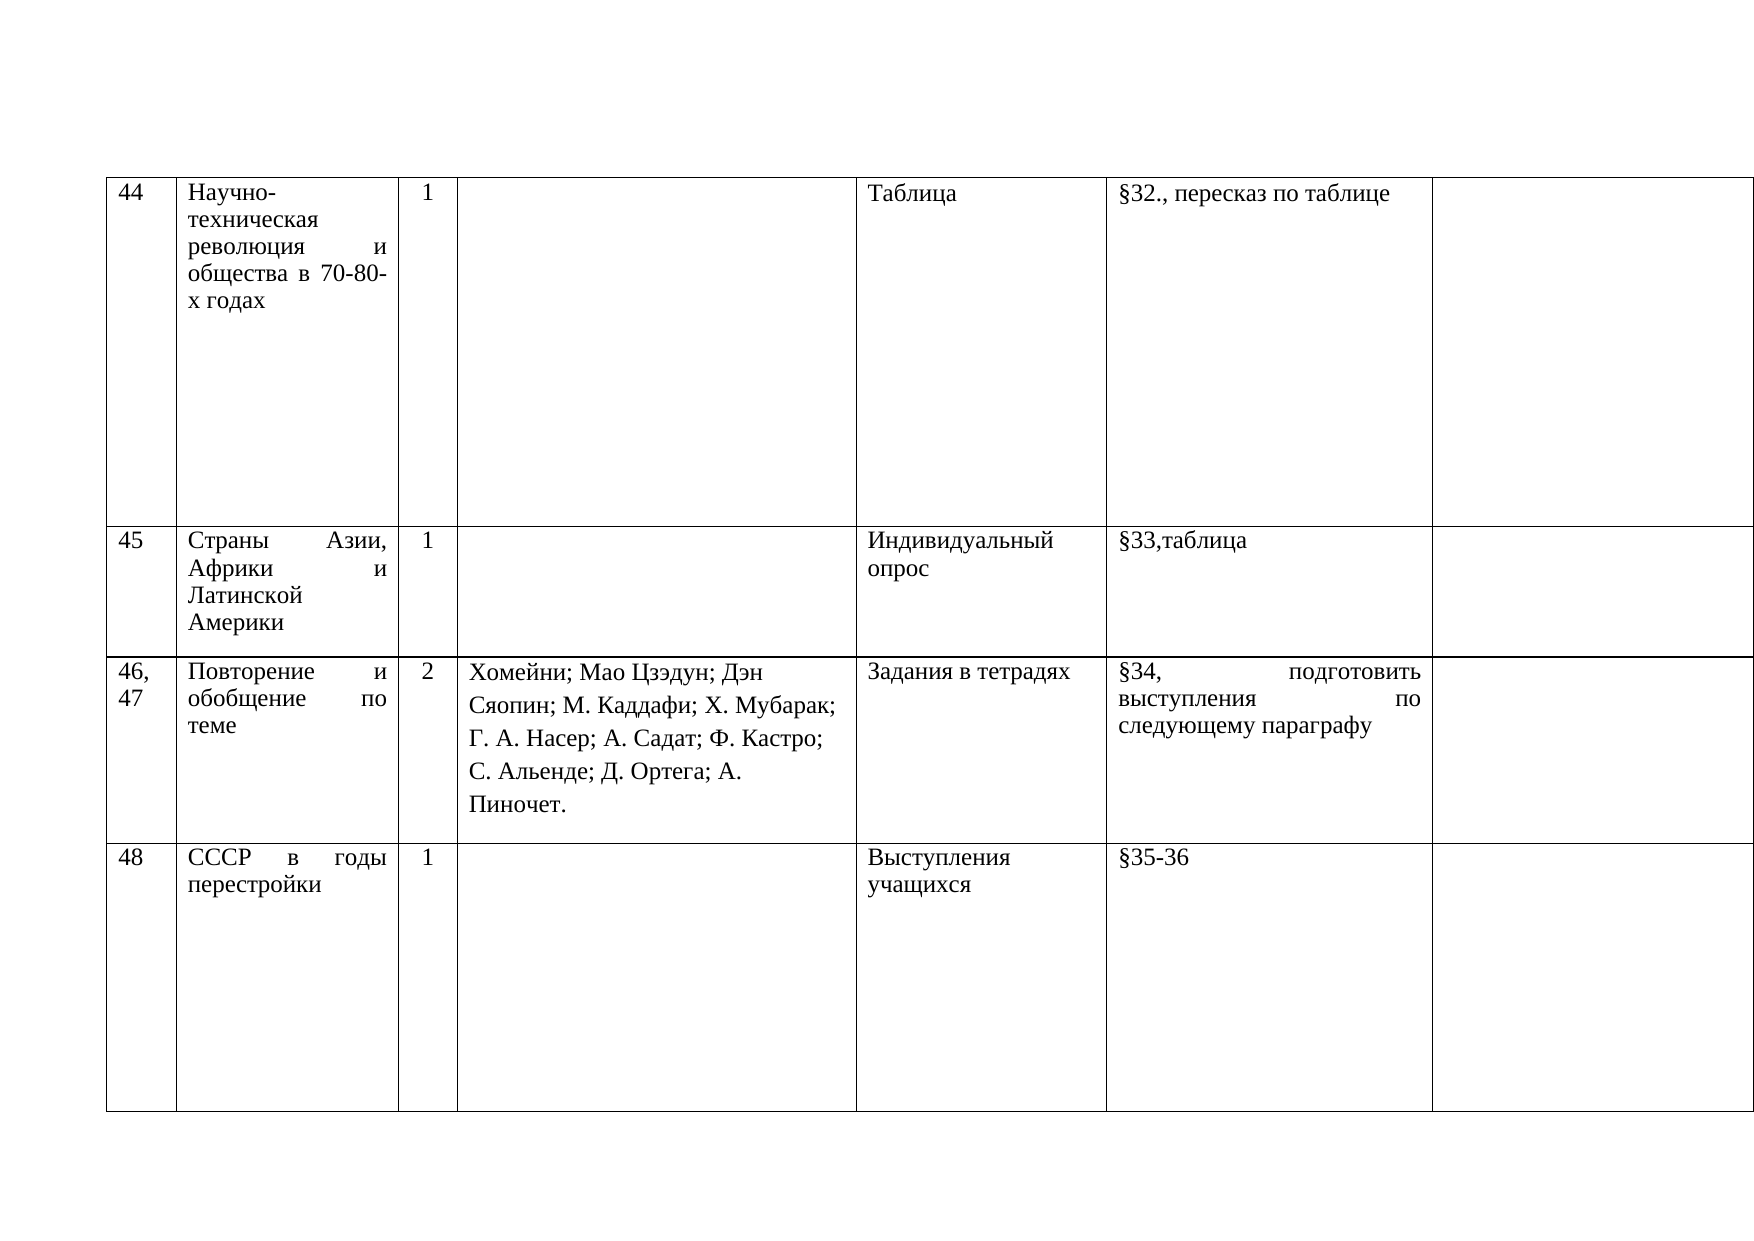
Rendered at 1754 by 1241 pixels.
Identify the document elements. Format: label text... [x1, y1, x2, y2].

table_cell 46, 47 [107, 658, 176, 843]
table_cell [1433, 658, 1753, 843]
table_cell [458, 844, 856, 1111]
table_cell §35-36 [1107, 844, 1432, 1111]
table_cell 48 [107, 844, 176, 1111]
table_cell Задания в тетрадях [857, 658, 1106, 843]
table_cell Таблица [857, 178, 1106, 526]
table_cell Повторение и обобщение по теме [177, 658, 398, 843]
table_cell §34, подготовить выступления по следующему параграфу [1107, 658, 1432, 843]
table_cell Индивидуальный опрос [857, 527, 1106, 656]
table_cell [1433, 844, 1753, 1111]
table_cell Научно-техническая революция и общества в 70-80-х годах [177, 178, 398, 526]
table_cell [1433, 178, 1753, 526]
table_cell СССР в годы перестройки [177, 844, 398, 1111]
table_cell Страны Азии, Африки и Латинской Америки [177, 527, 398, 656]
table_cell 1 [399, 844, 457, 1111]
table_cell 2 [399, 658, 457, 843]
table_cell §32., пересказ по таблице [1107, 178, 1432, 526]
table_cell [458, 527, 856, 656]
table_cell Хомейни; Мао Цзэдун; Дэн Сяопин; М. Каддафи; X. Мубарак; Г. А. Насер; А. Садат; Ф. Кастро; С. Альенде; Д. Ортега; А. Пиночет. [458, 658, 856, 843]
table_cell 1 [399, 527, 457, 656]
table_cell [1433, 527, 1753, 656]
table_cell 44 [107, 178, 176, 526]
table_cell 1 [399, 178, 457, 526]
table_cell [458, 178, 856, 526]
table_cell §33,таблица [1107, 527, 1432, 656]
table_cell Выступления учащихся [857, 844, 1106, 1111]
table_cell 45 [107, 527, 176, 656]
